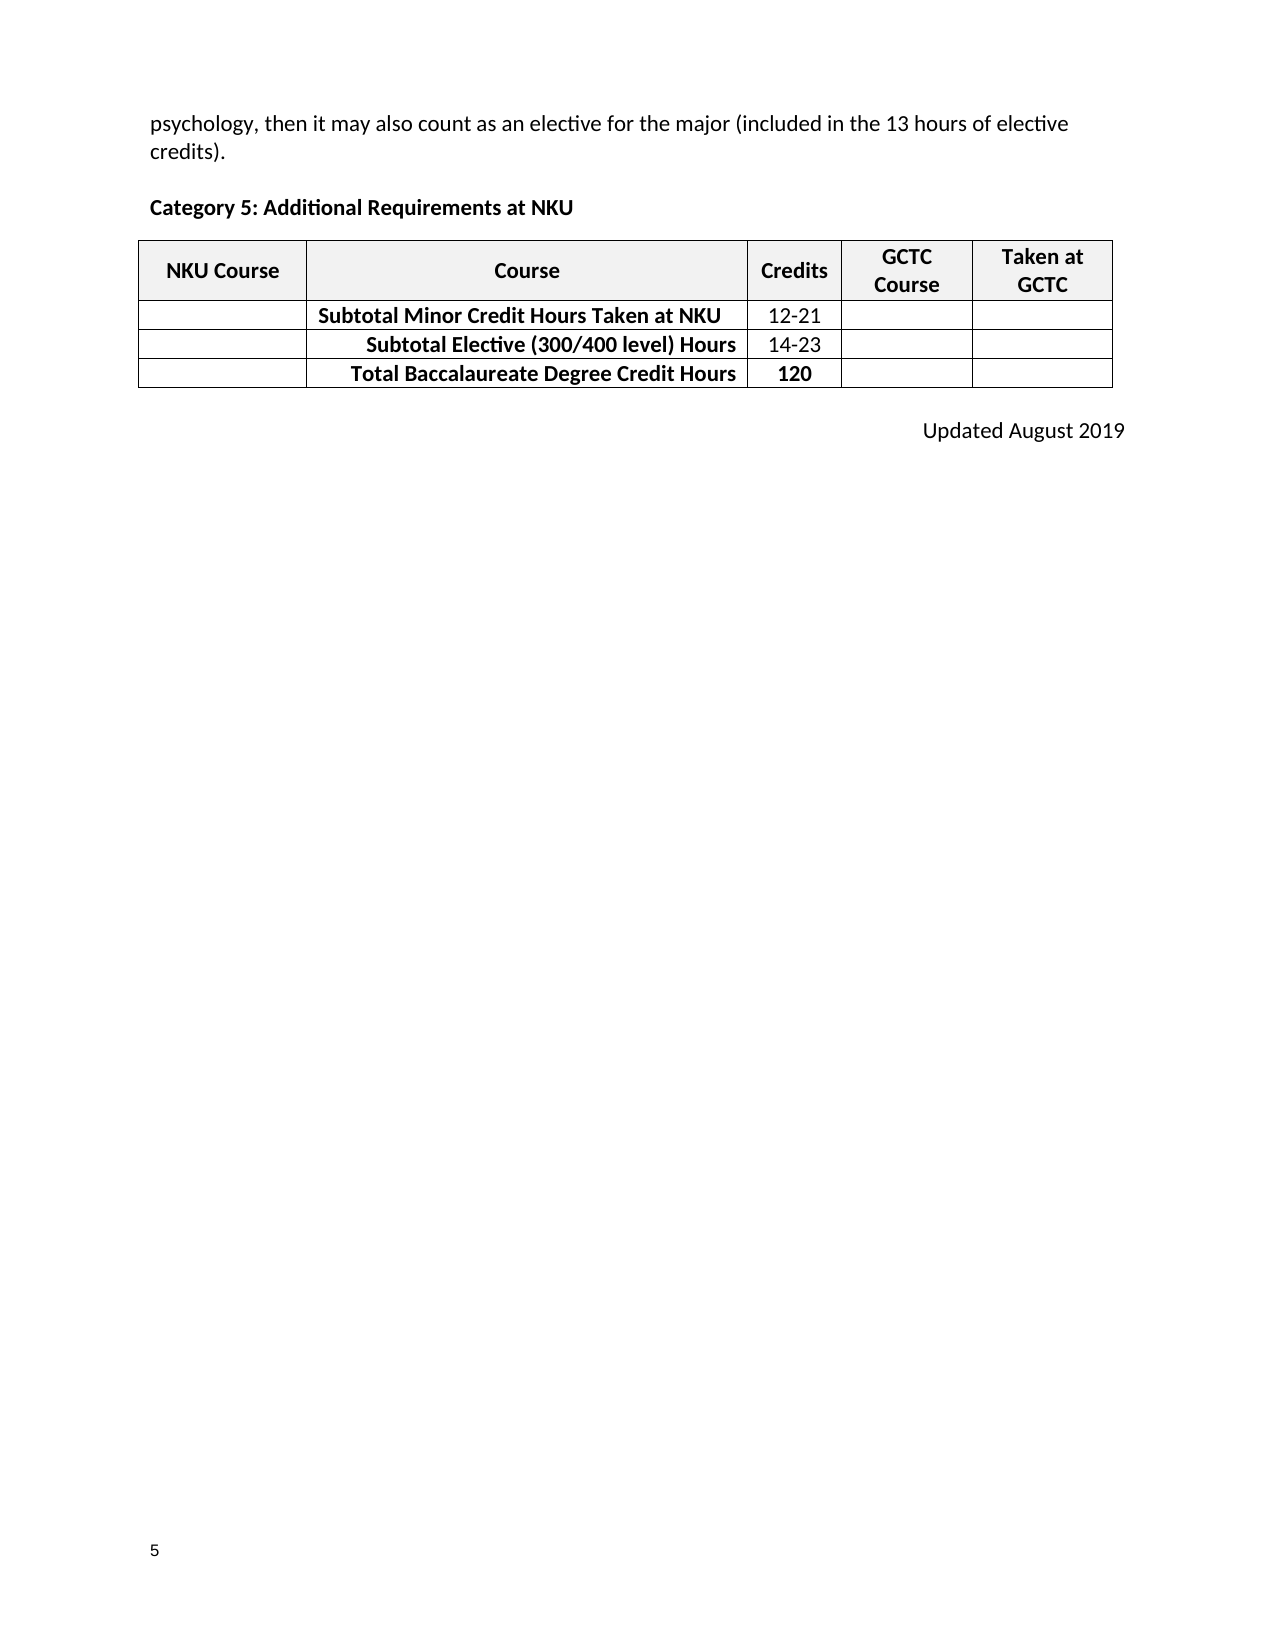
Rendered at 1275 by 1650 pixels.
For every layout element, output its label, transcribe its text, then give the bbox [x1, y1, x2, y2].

table_cell [139, 359, 306, 387]
table_cell [139, 330, 306, 358]
text Category 5: Additional Requirements at NKU [150, 193, 1125, 221]
table_cell [973, 359, 1112, 387]
table_cell [842, 330, 972, 358]
table_cell [842, 301, 972, 329]
text Updated August 2019 [150, 416, 1125, 444]
table_cell [973, 330, 1112, 358]
table_header NKU Course [139, 241, 306, 300]
table_cell [842, 359, 972, 387]
table_cell 14-23 [748, 330, 841, 358]
table_cell [139, 301, 306, 329]
table_cell 12-21 [748, 301, 841, 329]
table_header Taken at GCTC [973, 241, 1112, 300]
table_cell [973, 301, 1112, 329]
table_cell 120 [748, 359, 841, 387]
table_cell Subtotal Elective (300/400 level) Hours [307, 330, 747, 358]
table_header Course [307, 241, 747, 300]
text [150, 109, 1125, 165]
table_header Credits [748, 241, 841, 300]
table_cell Subtotal Minor Credit Hours Taken at NKU [307, 301, 747, 329]
table_header GCTC Course [842, 241, 972, 300]
table_cell Total Baccalaureate Degree Credit Hours [307, 359, 747, 387]
